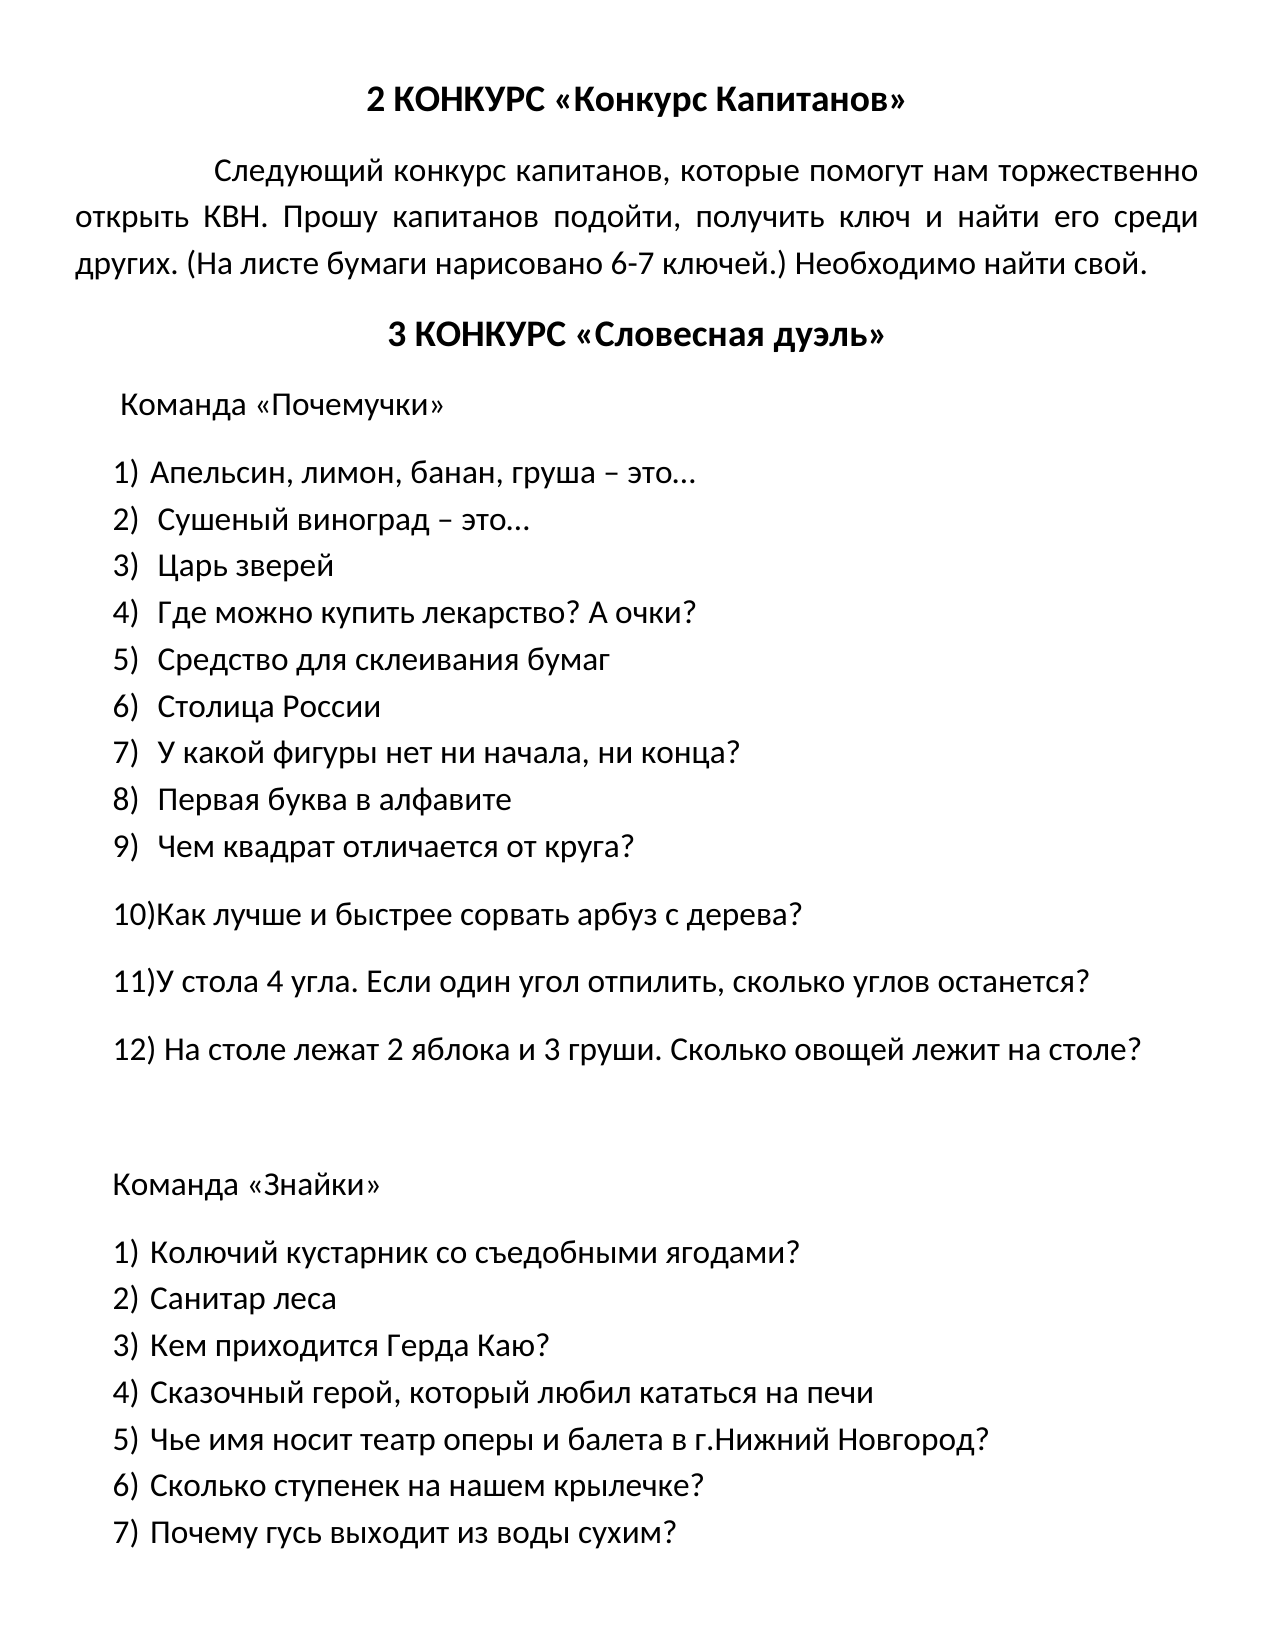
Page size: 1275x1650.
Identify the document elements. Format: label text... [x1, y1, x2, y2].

list Чье имя носит театр оперы и балета в г.Нижний Новгород? [112, 1418, 1200, 1458]
list Чем квадрат отличается от круга? [112, 825, 1200, 866]
text 12) На столе лежат 2 яблока и 3 груши. Сколько овощей лежит на столе? [112, 1028, 1200, 1068]
text 2 КОНКУРС «Конкурс Капитанов» [75, 75, 1200, 121]
list Средство для склеивания бумаг [112, 638, 1200, 679]
text 3 КОНКУРС «Словесная дуэль» [75, 310, 1200, 356]
list Сколько ступенек на нашем крылечке? [112, 1464, 1200, 1505]
list Санитар леса [112, 1277, 1200, 1318]
list Колючий кустарник со съедобными ягодами? [112, 1231, 1200, 1271]
list Царь зверей [112, 544, 1200, 585]
list Сушеный виноград – это… [112, 498, 1200, 538]
list Столица России [112, 685, 1200, 725]
list Первая буква в алфавите [112, 778, 1200, 819]
list Апельсин, лимон, банан, груша – это… [112, 451, 1200, 492]
text Команда «Почемучки» [75, 383, 1200, 424]
list Сказочный герой, который любил кататься на печи [112, 1371, 1200, 1412]
text Следующий конкурс капитанов, которые помогут нам торжественно открыть КВН. Прошу капитанов подойти, получить ключ и найти его среди других. (На листе бумаги нарисовано 6-7 ключей.) Необходимо найти свой. [75, 148, 1200, 283]
list Почему гусь выходит из воды сухим? [112, 1511, 1200, 1552]
text Команда «Знайки» [112, 1163, 1200, 1204]
text 10)Как лучше и быстрее сорвать арбуз с дерева? [112, 893, 1200, 933]
list Где можно купить лекарство? А очки? [112, 591, 1200, 632]
list Кем приходится Герда Каю? [112, 1324, 1200, 1365]
text 11)У стола 4 угла. Если один угол отпилить, сколько углов останется? [112, 960, 1200, 1001]
list У какой фигуры нет ни начала, ни конца? [112, 731, 1200, 772]
